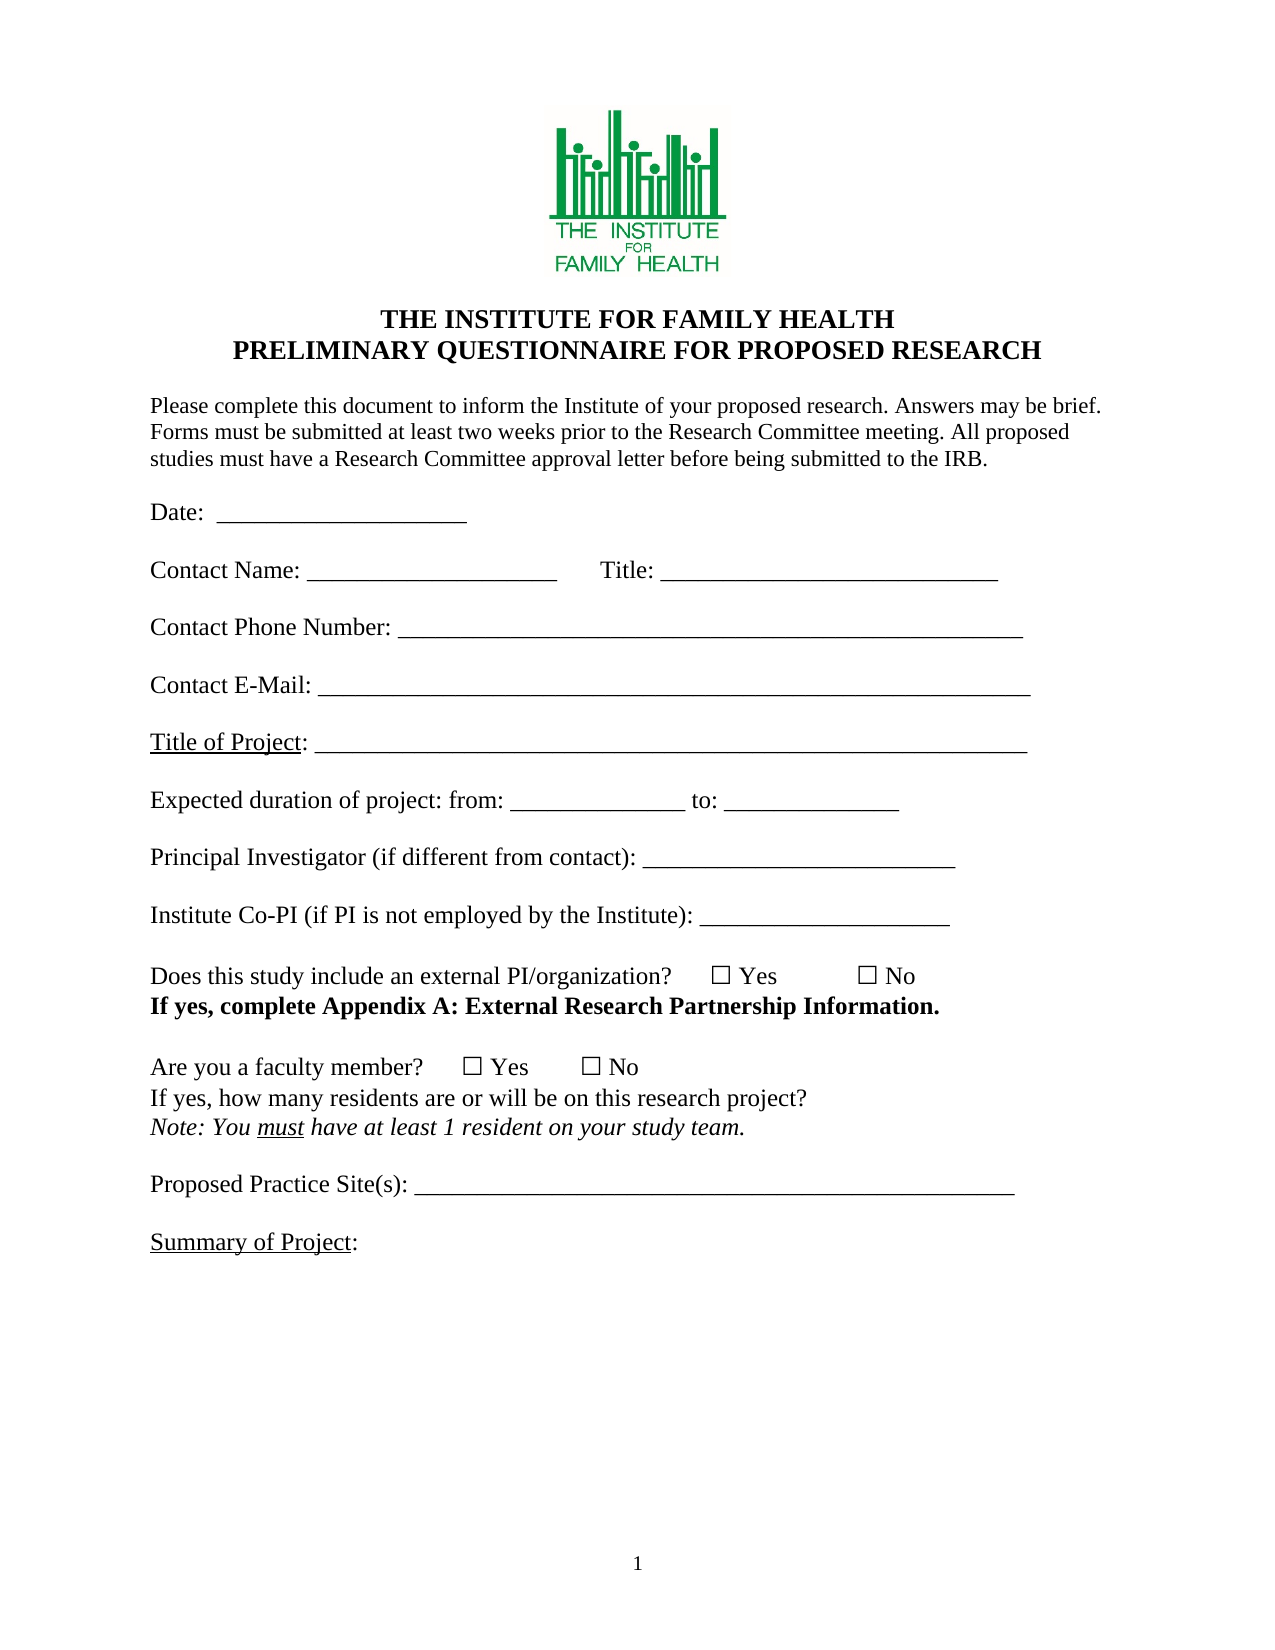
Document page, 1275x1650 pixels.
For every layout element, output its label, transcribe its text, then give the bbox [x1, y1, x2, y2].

text Contact E-Mail: _________________________________________________________ [150, 670, 1125, 698]
text Expected duration of project: from: ______________ to: ______________ [150, 785, 1125, 813]
text Proposed Practice Site(s): ________________________________________________ [150, 1169, 1125, 1198]
text Summary of Project: [150, 1227, 1125, 1255]
subtitle preliminary questionnaire for proposed research [150, 334, 1125, 366]
text Note: You must have at least 1 resident on your study team. [150, 1112, 1125, 1140]
text Contact Phone Number: __________________________________________________ [150, 612, 1125, 641]
text Title of Project: _________________________________________________________ [150, 727, 1125, 756]
picture [543, 105, 732, 277]
text If yes, how many residents are or will be on this research project? [150, 1083, 1125, 1112]
subtitle the institute for family health [150, 303, 1125, 334]
text Principal Investigator (if different from contact): _________________________ [150, 842, 1125, 871]
text Does this study include an external PI/organization? Yes No [150, 957, 1125, 991]
subtitle Date: ____________________ [150, 497, 1125, 526]
text Please complete this document to inform the Institute of your proposed research. Answers may be brief. Forms must be submitted at least two weeks prior to the Research Committee meeting. All proposed studies must have a Research Committee approval letter before being submitted to the IRB. [150, 392, 1125, 471]
text Are you a faculty member? Yes No [150, 1049, 1125, 1083]
text Institute Co-PI (if PI is not employed by the Institute): ____________________ [150, 900, 1125, 928]
text Contact Name: ____________________ Title: ___________________________ [150, 555, 1125, 583]
text If yes, complete Appendix A: External Research Partnership Information. [150, 991, 1125, 1020]
